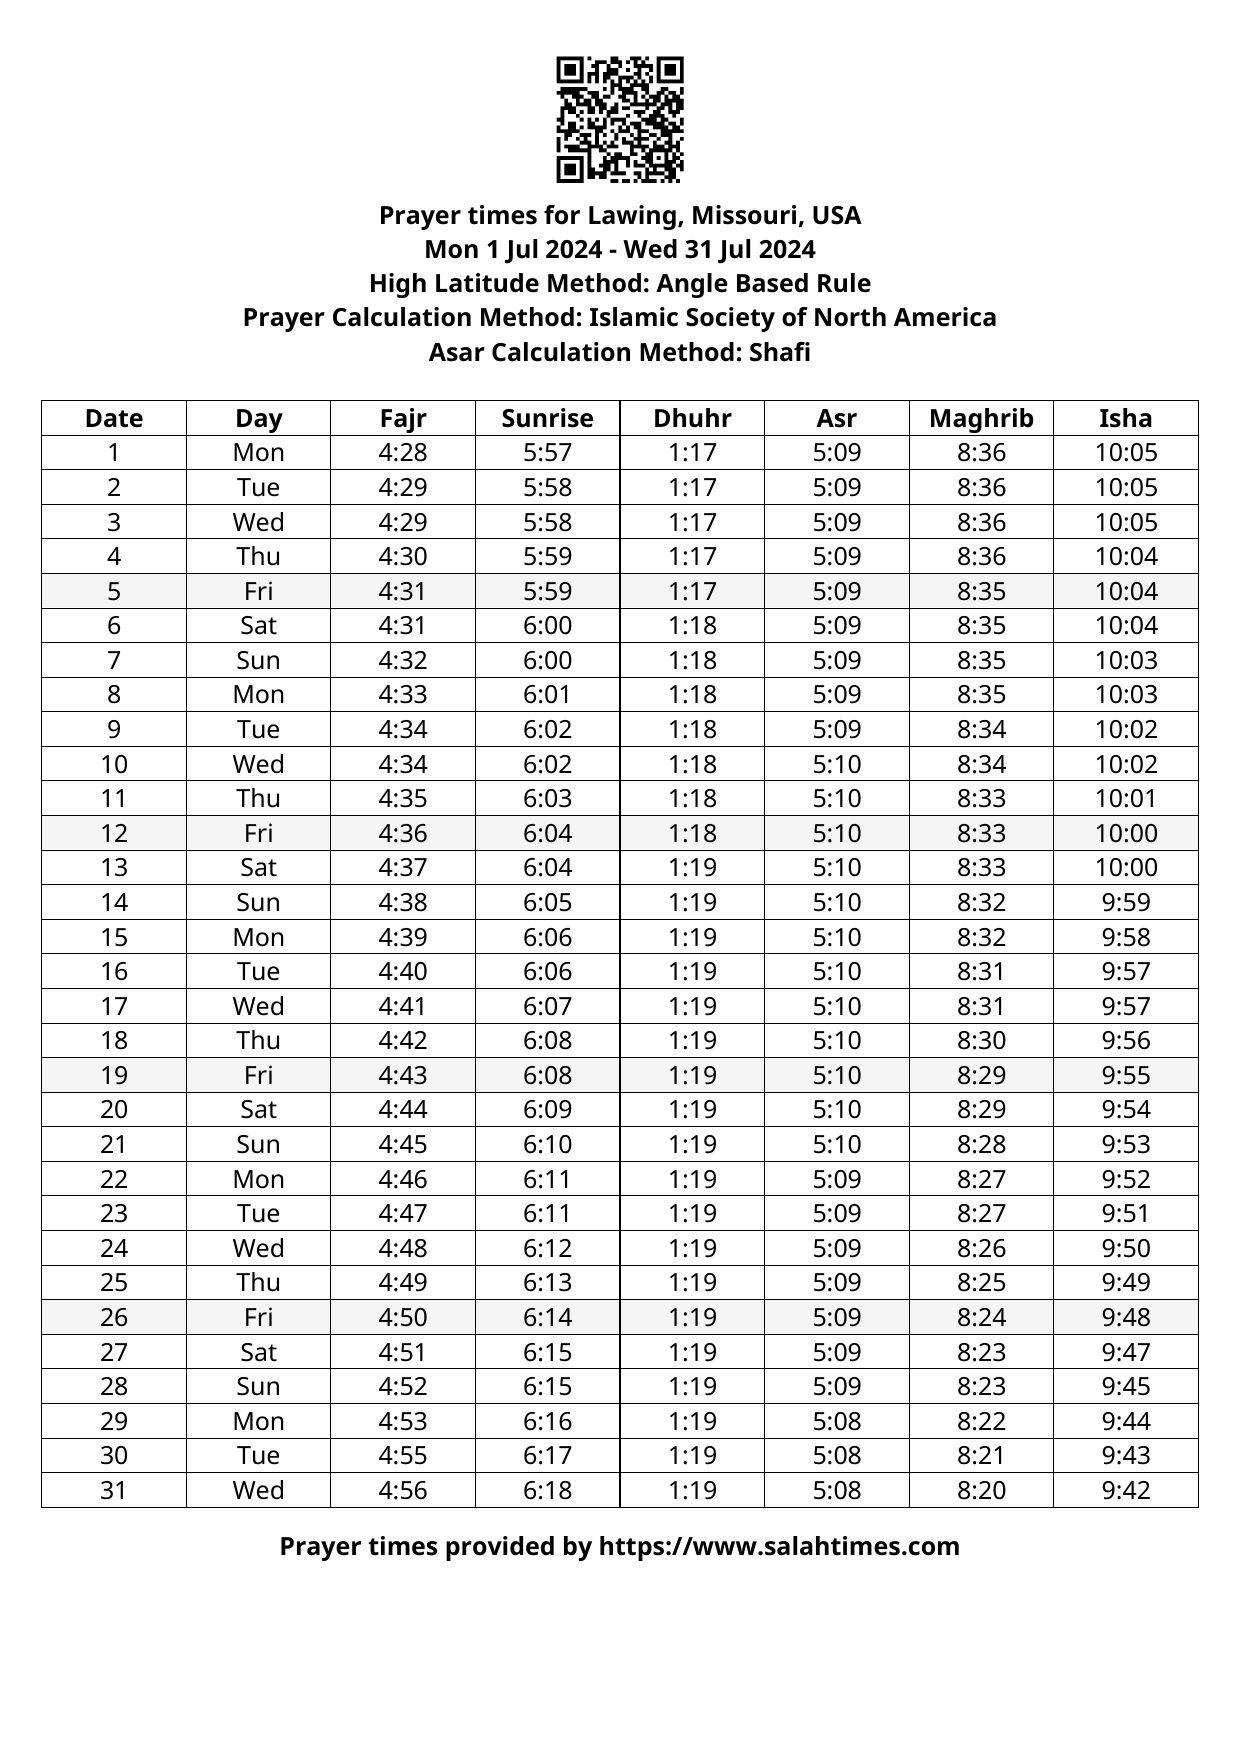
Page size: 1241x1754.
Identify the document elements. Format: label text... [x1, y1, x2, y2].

table_cell 6:11 [476, 1196, 619, 1230]
table_cell 20 [42, 1093, 186, 1126]
table_cell 4:33 [331, 678, 475, 711]
table_cell 1:17 [621, 539, 764, 573]
table_cell 4:55 [331, 1439, 475, 1472]
table_cell 6:15 [476, 1335, 619, 1368]
table_cell 4:38 [331, 885, 475, 919]
table_cell Mon [187, 678, 330, 711]
table_cell 6:00 [476, 643, 619, 677]
table_cell 1:19 [621, 1231, 764, 1264]
table_cell 5:09 [765, 1266, 909, 1299]
table_cell 1:19 [621, 1439, 764, 1472]
table_cell 8:33 [910, 816, 1053, 849]
table_cell 6 [42, 609, 186, 642]
table_cell 5:09 [765, 1162, 909, 1195]
table_cell 4:35 [331, 781, 475, 815]
table_cell 8:25 [910, 1266, 1053, 1299]
table_cell 6:03 [476, 781, 619, 815]
table_cell 4:47 [331, 1196, 475, 1230]
table_cell 8:36 [910, 436, 1053, 469]
table_cell 10:02 [1054, 747, 1198, 780]
table_header Dhuhr [621, 401, 764, 434]
table_cell 4:32 [331, 643, 475, 677]
table_cell 6:08 [476, 1024, 619, 1057]
table_cell 1:19 [621, 1162, 764, 1195]
table_cell 1:19 [621, 1093, 764, 1126]
table_cell 9:51 [1054, 1196, 1198, 1230]
text Mon 1 Jul 2024 - Wed 31 Jul 2024 [42, 232, 1198, 266]
table_cell 4:34 [331, 712, 475, 746]
table_cell 8:24 [910, 1300, 1053, 1334]
table_cell 1:19 [621, 1266, 764, 1299]
table_cell 8:34 [910, 747, 1053, 780]
table_cell 8:32 [910, 920, 1053, 953]
table_cell 6:05 [476, 885, 619, 919]
table_cell Sun [187, 1369, 330, 1403]
table_cell Sat [187, 609, 330, 642]
table_cell 1:18 [621, 781, 764, 815]
table_cell 8:36 [910, 539, 1053, 573]
table_cell 6:06 [476, 954, 619, 988]
table_cell 6:15 [476, 1369, 619, 1403]
table_cell 1:18 [621, 678, 764, 711]
table_cell 5:10 [765, 954, 909, 988]
table_cell 6:06 [476, 920, 619, 953]
table_cell 8:36 [910, 470, 1053, 504]
table_cell 5:09 [765, 539, 909, 573]
table_cell 1:19 [621, 1058, 764, 1092]
table_cell 4:52 [331, 1369, 475, 1403]
table_cell Thu [187, 1266, 330, 1299]
table_cell 5:08 [765, 1404, 909, 1437]
table_cell 8:23 [910, 1335, 1053, 1368]
table_cell 8:31 [910, 989, 1053, 1022]
table_cell 5:58 [476, 470, 619, 504]
table_cell 5:09 [765, 712, 909, 746]
table_cell 18 [42, 1024, 186, 1057]
table_cell 4 [42, 539, 186, 573]
table_cell Thu [187, 539, 330, 573]
table_cell 8:29 [910, 1058, 1053, 1092]
table_cell 8 [42, 678, 186, 711]
table_cell 9:48 [1054, 1300, 1198, 1334]
table_cell 4:43 [331, 1058, 475, 1092]
table_cell 8:32 [910, 885, 1053, 919]
table_cell 5:09 [765, 643, 909, 677]
text Prayer times for Lawing, Missouri, USA [42, 198, 1198, 232]
table_cell 1:18 [621, 747, 764, 780]
table_cell 9:44 [1054, 1404, 1198, 1437]
table_cell 9:45 [1054, 1369, 1198, 1403]
table_cell 5:10 [765, 920, 909, 953]
table_header Sunrise [476, 401, 619, 434]
table_cell 4:51 [331, 1335, 475, 1368]
table_cell Mon [187, 1162, 330, 1195]
table_cell 10:01 [1054, 781, 1198, 815]
table_cell 8:23 [910, 1369, 1053, 1403]
table_cell 6:10 [476, 1127, 619, 1161]
table_cell 6:11 [476, 1162, 619, 1195]
table_cell 4:30 [331, 539, 475, 573]
table_cell 8:26 [910, 1231, 1053, 1264]
table_cell Tue [187, 470, 330, 504]
table_cell 6:01 [476, 678, 619, 711]
table_cell Sun [187, 885, 330, 919]
table_cell 9:43 [1054, 1439, 1198, 1472]
table_cell 23 [42, 1196, 186, 1230]
table_cell 6:02 [476, 712, 619, 746]
table_cell 8:20 [910, 1473, 1053, 1507]
table_cell 21 [42, 1127, 186, 1161]
table_cell 9:56 [1054, 1024, 1198, 1057]
table_cell 8:33 [910, 781, 1053, 815]
picture [542, 41, 699, 198]
table_cell 5:58 [476, 505, 619, 538]
table_cell 2 [42, 470, 186, 504]
table_cell 9:53 [1054, 1127, 1198, 1161]
table_cell 5:09 [765, 1369, 909, 1403]
table_cell Wed [187, 989, 330, 1022]
table_cell 5:10 [765, 885, 909, 919]
table_cell 8:35 [910, 574, 1053, 607]
table_cell 9:55 [1054, 1058, 1198, 1092]
table_cell 5:10 [765, 1058, 909, 1092]
table_cell 4:56 [331, 1473, 475, 1507]
table_cell Wed [187, 505, 330, 538]
table_cell 6:09 [476, 1093, 619, 1126]
table_cell 10:03 [1054, 678, 1198, 711]
table_cell Tue [187, 954, 330, 988]
table_header Day [187, 401, 330, 434]
table_cell 5:10 [765, 816, 909, 849]
table_cell 24 [42, 1231, 186, 1264]
table_cell 4:53 [331, 1404, 475, 1437]
table_header Asr [765, 401, 909, 434]
table_cell 9:57 [1054, 989, 1198, 1022]
table_cell 5:09 [765, 470, 909, 504]
table_cell 9:54 [1054, 1093, 1198, 1126]
table_cell 26 [42, 1300, 186, 1334]
table_cell 1:19 [621, 1024, 764, 1057]
table_cell 8:35 [910, 609, 1053, 642]
table_cell 31 [42, 1473, 186, 1507]
table_cell 4:39 [331, 920, 475, 953]
table_cell 9:47 [1054, 1335, 1198, 1368]
table_cell 9:57 [1054, 954, 1198, 988]
table_cell 8:33 [910, 851, 1053, 884]
text Prayer times provided by https://www.salahtimes.com [42, 1528, 1198, 1563]
table_cell 1:17 [621, 505, 764, 538]
table_cell 8:29 [910, 1093, 1053, 1126]
table_cell 10:00 [1054, 851, 1198, 884]
table_cell 22 [42, 1162, 186, 1195]
table_cell 6:18 [476, 1473, 619, 1507]
table_cell 4:29 [331, 470, 475, 504]
table_cell 8:21 [910, 1439, 1053, 1472]
table_cell 1:18 [621, 609, 764, 642]
table_cell 8:35 [910, 643, 1053, 677]
table_cell 1:19 [621, 954, 764, 988]
table_cell 1:19 [621, 920, 764, 953]
table_cell 6:08 [476, 1058, 619, 1092]
table_cell 9:42 [1054, 1473, 1198, 1507]
table_cell 4:29 [331, 505, 475, 538]
table_cell 6:04 [476, 816, 619, 849]
table_cell 11 [42, 781, 186, 815]
table_cell 1:17 [621, 574, 764, 607]
table_cell 7 [42, 643, 186, 677]
table_cell Wed [187, 1231, 330, 1264]
table_cell 10:04 [1054, 574, 1198, 607]
table_cell 4:36 [331, 816, 475, 849]
table_header Date [42, 401, 186, 434]
table_cell 5:10 [765, 989, 909, 1022]
table_cell 5:57 [476, 436, 619, 469]
table_cell 1:19 [621, 885, 764, 919]
table_cell 4:28 [331, 436, 475, 469]
table_cell 9:58 [1054, 920, 1198, 953]
table_cell 1:19 [621, 1404, 764, 1437]
table_cell 8:31 [910, 954, 1053, 988]
table_cell 5:59 [476, 574, 619, 607]
table_cell 4:31 [331, 574, 475, 607]
table_cell 4:37 [331, 851, 475, 884]
text High Latitude Method: Angle Based Rule [42, 266, 1198, 300]
table_cell 5:09 [765, 505, 909, 538]
table_cell 1:18 [621, 643, 764, 677]
table_cell 5:10 [765, 1093, 909, 1126]
table_cell 14 [42, 885, 186, 919]
table_header Maghrib [910, 401, 1053, 434]
table_cell 10:05 [1054, 505, 1198, 538]
table_cell 9:49 [1054, 1266, 1198, 1299]
table_cell 5:09 [765, 678, 909, 711]
table_cell 10:05 [1054, 470, 1198, 504]
table_cell 4:44 [331, 1093, 475, 1126]
text Asar Calculation Method: Shafi [42, 334, 1198, 368]
table_cell 4:48 [331, 1231, 475, 1264]
table_cell 17 [42, 989, 186, 1022]
table_cell 8:35 [910, 678, 1053, 711]
table_cell 5:09 [765, 1231, 909, 1264]
table_cell Sat [187, 851, 330, 884]
table_cell Mon [187, 1404, 330, 1437]
table_cell Fri [187, 816, 330, 849]
table_cell 1:19 [621, 851, 764, 884]
table_cell 5:10 [765, 851, 909, 884]
table_cell 1 [42, 436, 186, 469]
table_cell 10:04 [1054, 539, 1198, 573]
table_cell 4:46 [331, 1162, 475, 1195]
table_cell 5:09 [765, 1335, 909, 1368]
table_cell 5:10 [765, 747, 909, 780]
table_cell 1:19 [621, 1196, 764, 1230]
table_cell 1:17 [621, 470, 764, 504]
table_cell 8:36 [910, 505, 1053, 538]
table_cell 6:00 [476, 609, 619, 642]
table_cell 8:30 [910, 1024, 1053, 1057]
table_cell 28 [42, 1369, 186, 1403]
table_cell 3 [42, 505, 186, 538]
table_cell 6:12 [476, 1231, 619, 1264]
text Prayer Calculation Method: Islamic Society of North America [42, 300, 1198, 334]
table_cell 15 [42, 920, 186, 953]
table_cell 4:42 [331, 1024, 475, 1057]
table_cell Fri [187, 1058, 330, 1092]
table_cell 10:05 [1054, 436, 1198, 469]
table_cell Sat [187, 1335, 330, 1368]
table_cell Wed [187, 1473, 330, 1507]
table_cell 6:17 [476, 1439, 619, 1472]
table_cell 10:04 [1054, 609, 1198, 642]
table_cell 8:27 [910, 1162, 1053, 1195]
table_header Isha [1054, 401, 1198, 434]
table_cell 5:08 [765, 1439, 909, 1472]
table_cell 6:14 [476, 1300, 619, 1334]
table_cell 6:02 [476, 747, 619, 780]
table_cell 9:59 [1054, 885, 1198, 919]
table_cell 9:52 [1054, 1162, 1198, 1195]
table_cell 1:19 [621, 1335, 764, 1368]
table_cell Mon [187, 436, 330, 469]
table_cell 6:07 [476, 989, 619, 1022]
table_cell 5:10 [765, 1024, 909, 1057]
table_cell 5:09 [765, 436, 909, 469]
table_cell 5:10 [765, 781, 909, 815]
table_cell 8:34 [910, 712, 1053, 746]
table_cell Sun [187, 1127, 330, 1161]
table_cell 5:08 [765, 1473, 909, 1507]
table_cell 5:10 [765, 1127, 909, 1161]
table_cell 4:50 [331, 1300, 475, 1334]
table_cell 6:13 [476, 1266, 619, 1299]
table_cell 5:09 [765, 1196, 909, 1230]
table_cell 4:41 [331, 989, 475, 1022]
table_cell Mon [187, 920, 330, 953]
table_cell 30 [42, 1439, 186, 1472]
table_cell Sun [187, 643, 330, 677]
table_cell 10:03 [1054, 643, 1198, 677]
table_cell Thu [187, 781, 330, 815]
table_cell 8:22 [910, 1404, 1053, 1437]
table_cell 25 [42, 1266, 186, 1299]
table_cell 1:19 [621, 1369, 764, 1403]
table_cell 8:27 [910, 1196, 1053, 1230]
table_cell 4:40 [331, 954, 475, 988]
table_cell 4:31 [331, 609, 475, 642]
table_cell Thu [187, 1024, 330, 1057]
table_cell 6:16 [476, 1404, 619, 1437]
table_cell Tue [187, 1196, 330, 1230]
table_cell 27 [42, 1335, 186, 1368]
table_cell 4:34 [331, 747, 475, 780]
table_cell Fri [187, 574, 330, 607]
table_cell 29 [42, 1404, 186, 1437]
table_cell 10:00 [1054, 816, 1198, 849]
table_cell 9 [42, 712, 186, 746]
table_cell 1:18 [621, 816, 764, 849]
table_cell Wed [187, 747, 330, 780]
table_cell 1:17 [621, 436, 764, 469]
table_cell Fri [187, 1300, 330, 1334]
table_cell 1:19 [621, 1473, 764, 1507]
table_cell 1:18 [621, 712, 764, 746]
table_cell Tue [187, 1439, 330, 1472]
table_cell 1:19 [621, 989, 764, 1022]
table_cell Sat [187, 1093, 330, 1126]
table_cell 5 [42, 574, 186, 607]
table_cell 16 [42, 954, 186, 988]
table_cell 6:04 [476, 851, 619, 884]
table_cell 5:59 [476, 539, 619, 573]
table_cell 5:09 [765, 609, 909, 642]
table_cell 1:19 [621, 1300, 764, 1334]
table_header Fajr [331, 401, 475, 434]
table_cell 10 [42, 747, 186, 780]
table_cell Tue [187, 712, 330, 746]
table_cell 4:49 [331, 1266, 475, 1299]
table_cell 8:28 [910, 1127, 1053, 1161]
table_cell 5:09 [765, 574, 909, 607]
table_cell 1:19 [621, 1127, 764, 1161]
table_cell 9:50 [1054, 1231, 1198, 1264]
table_cell 5:09 [765, 1300, 909, 1334]
table_cell 13 [42, 851, 186, 884]
table_cell 12 [42, 816, 186, 849]
table_cell 4:45 [331, 1127, 475, 1161]
table_cell 19 [42, 1058, 186, 1092]
table_cell 10:02 [1054, 712, 1198, 746]
